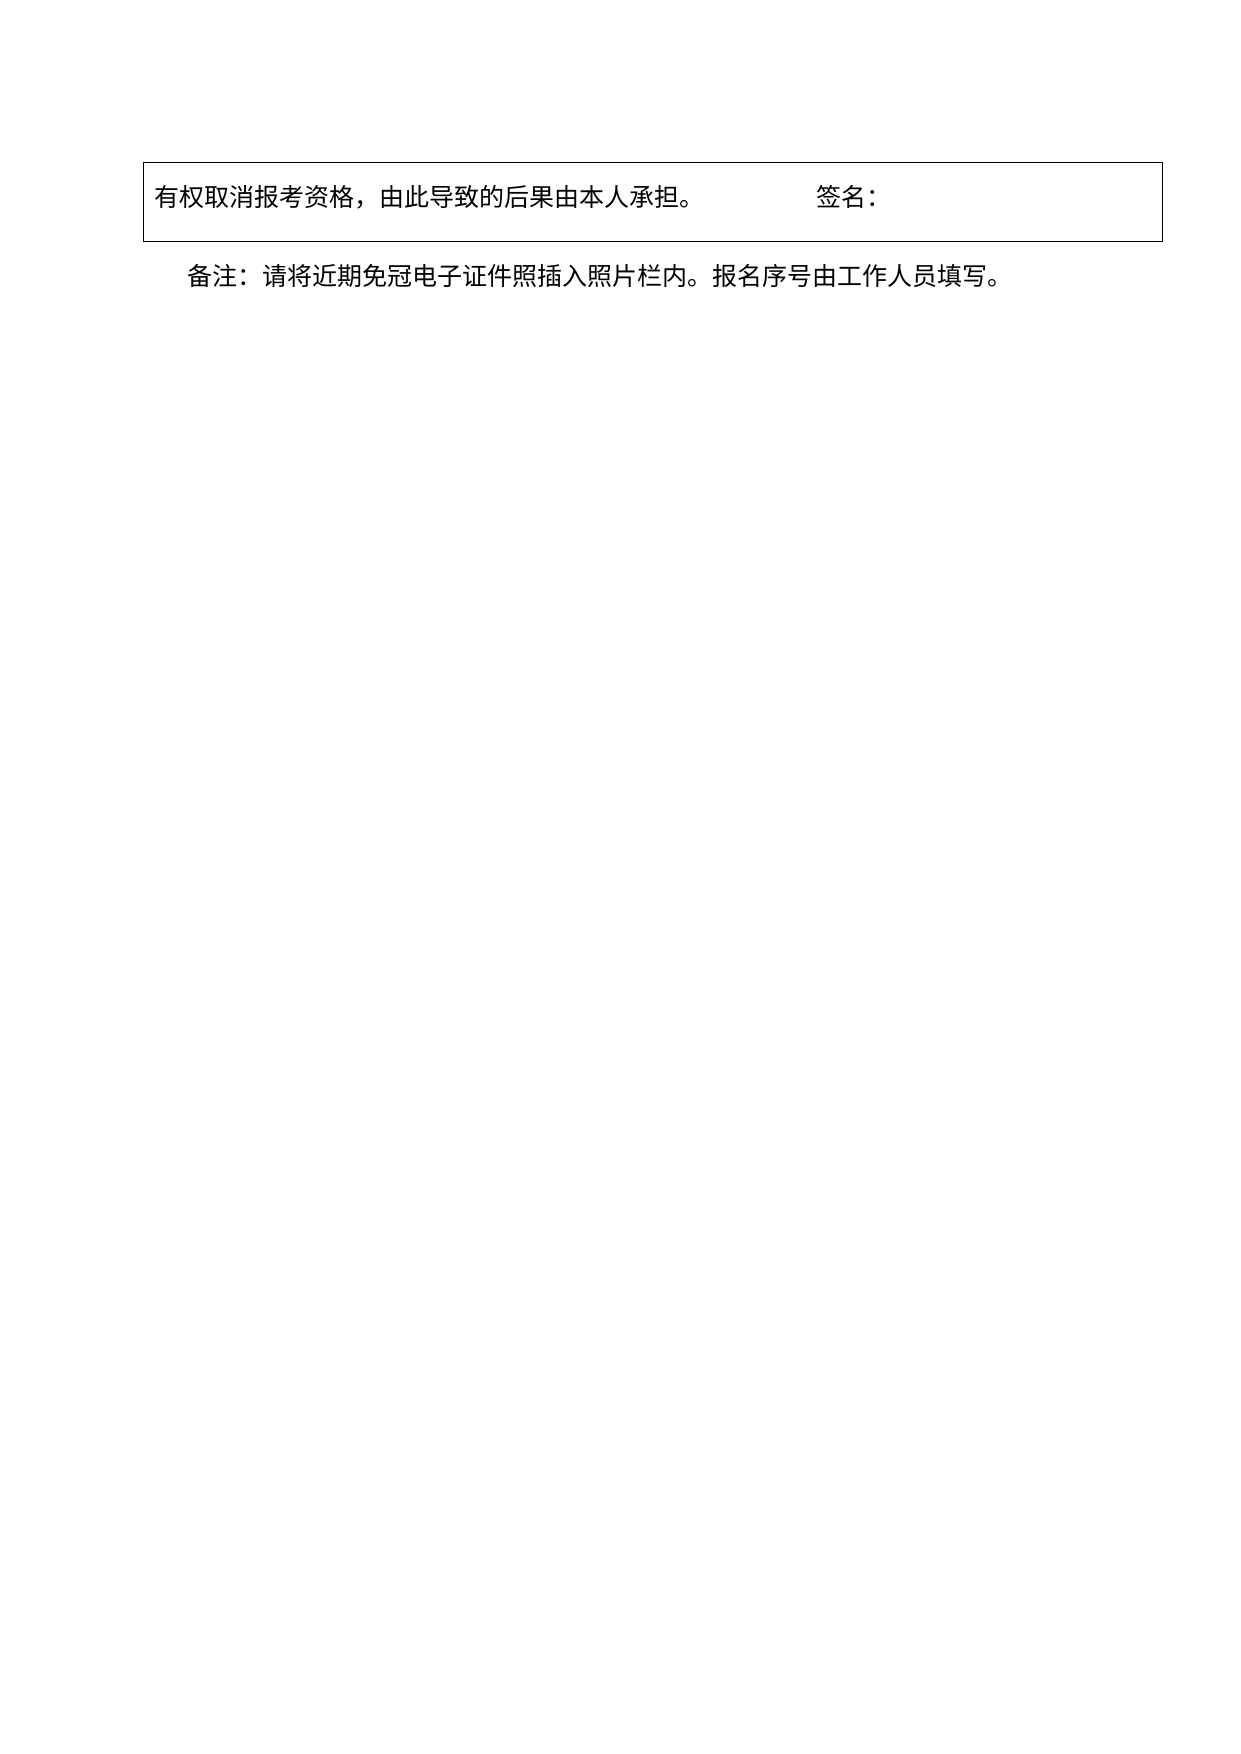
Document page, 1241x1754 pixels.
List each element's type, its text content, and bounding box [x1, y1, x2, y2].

text 备注：请将近期免冠电子证件照插入照片栏内。报名序号由工作人员填写。 [187, 242, 1053, 307]
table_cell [144, 163, 1162, 241]
